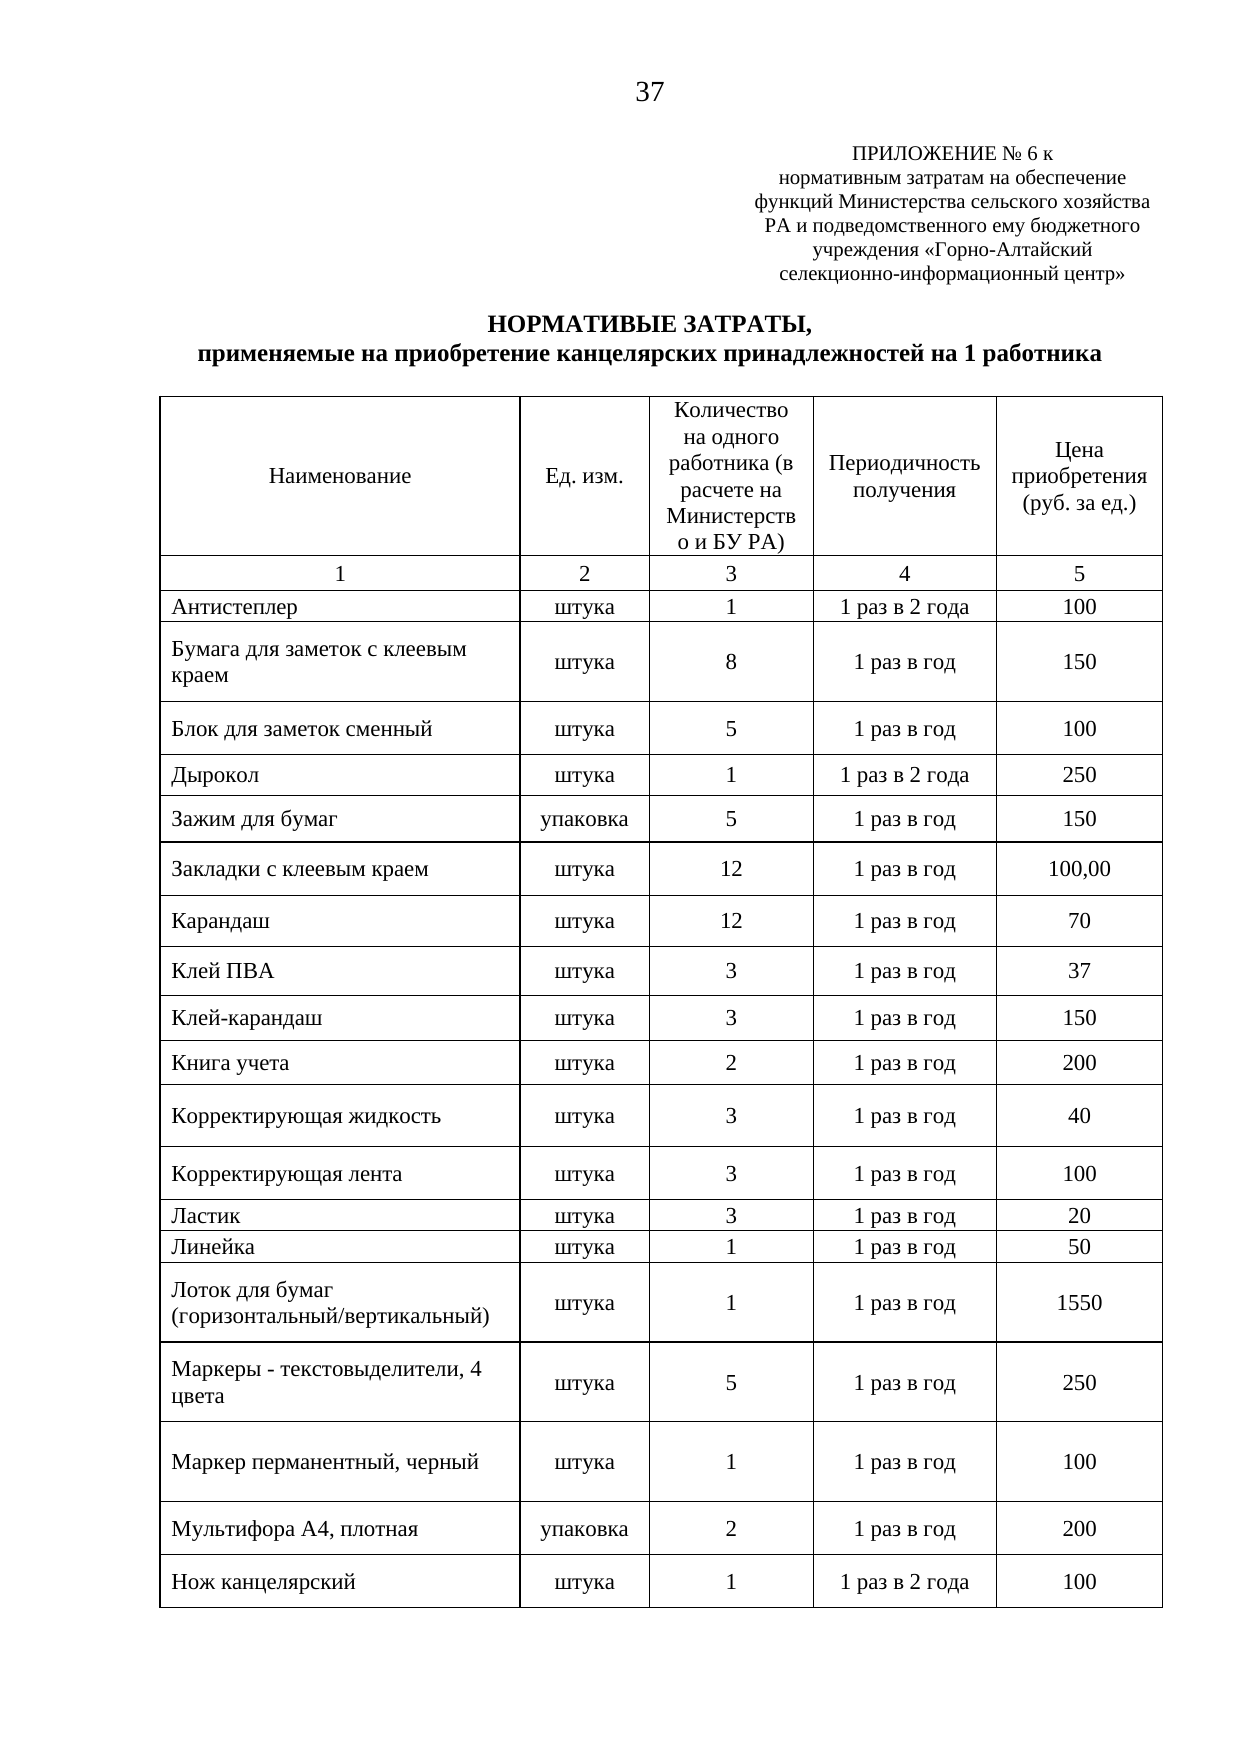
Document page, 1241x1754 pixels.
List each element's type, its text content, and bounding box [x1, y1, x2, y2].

table_cell штука [521, 1085, 649, 1146]
table_cell 4 [814, 556, 996, 590]
table_cell Лоток для бумаг (горизонтальный/вертикальный) [161, 1263, 519, 1341]
text НОРМАТИВЫЕ ЗАТРАТЫ, [148, 309, 1152, 338]
table_cell Маркер перманентный, черный [161, 1422, 519, 1501]
table_header Периодичность получения [814, 397, 996, 555]
table_cell Ластик [161, 1200, 519, 1230]
table_cell штука [521, 1263, 649, 1341]
table_cell Блок для заметок сменный [161, 702, 519, 754]
table_cell 100 [997, 1147, 1162, 1199]
table_cell штука [521, 1555, 649, 1607]
table_cell 3 [650, 556, 813, 590]
table_cell 8 [650, 622, 813, 701]
table_cell Линейка [161, 1231, 519, 1262]
table_cell Антистеплер [161, 591, 519, 621]
table_cell штука [521, 1147, 649, 1199]
table_cell 1 [650, 1231, 813, 1262]
table_header Наименование [161, 397, 519, 555]
table_cell 5 [650, 796, 813, 841]
table_cell 1 раз в год [814, 702, 996, 754]
table_cell 1 раз в 2 года [814, 755, 996, 794]
table_cell 100 [997, 591, 1162, 621]
table_cell Книга учета [161, 1041, 519, 1083]
table_header Количество на одного работника (в расчете на Министерство и БУ РА) [650, 397, 813, 555]
table_cell штука [521, 996, 649, 1040]
table_cell 1 раз в год [814, 1422, 996, 1501]
table_cell 5 [997, 556, 1162, 590]
table_cell 1 раз в год [814, 843, 996, 894]
table_cell 1 раз в год [814, 622, 996, 701]
table_cell 1 раз в 2 года [814, 1555, 996, 1607]
table_cell 1 раз в год [814, 796, 996, 841]
table_cell 20 [997, 1200, 1162, 1230]
table_cell 1 раз в год [814, 1085, 996, 1146]
table_cell 3 [650, 1200, 813, 1230]
table_cell 12 [650, 896, 813, 946]
table_cell штука [521, 947, 649, 994]
table_cell 1 раз в год [814, 1147, 996, 1199]
table_cell 37 [997, 947, 1162, 994]
table_cell 40 [997, 1085, 1162, 1146]
table_cell 5 [650, 1343, 813, 1421]
table_cell штука [521, 1422, 649, 1501]
table_header Ед. изм. [521, 397, 649, 555]
text ПРИЛОЖЕНИЕ № 6 к [753, 141, 1152, 165]
table_cell 100,00 [997, 843, 1162, 894]
table_cell 70 [997, 896, 1162, 946]
table_cell 1 [650, 1422, 813, 1501]
table_cell 2 [650, 1041, 813, 1083]
table_cell 5 [650, 702, 813, 754]
table_cell 1 раз в год [814, 896, 996, 946]
table_cell 1 [650, 755, 813, 794]
table_cell 150 [997, 622, 1162, 701]
table_cell 1 раз в год [814, 1041, 996, 1083]
table_cell 3 [650, 947, 813, 994]
table_cell 250 [997, 755, 1162, 794]
table_cell Зажим для бумаг [161, 796, 519, 841]
table_cell штука [521, 896, 649, 946]
table_cell Мультифора А4, плотная [161, 1502, 519, 1554]
table_cell 200 [997, 1502, 1162, 1554]
table_cell Корректирующая лента [161, 1147, 519, 1199]
table_cell 1 раз в год [814, 1231, 996, 1262]
text нормативным затратам на обеспечение функций Министерства сельского хозяйства РА и подведомственного ему бюджетного учреждения «Горно-Алтайский селекционно-информационный центр» [753, 165, 1152, 285]
table_cell 3 [650, 996, 813, 1040]
table_cell 1 раз в год [814, 1343, 996, 1421]
table_cell штука [521, 622, 649, 701]
table_cell штука [521, 702, 649, 754]
table_cell штука [521, 755, 649, 794]
table_cell 1 раз в год [814, 1502, 996, 1554]
table_cell 100 [997, 1422, 1162, 1501]
table_cell 3 [650, 1085, 813, 1146]
table_cell упаковка [521, 796, 649, 841]
table_cell 1 раз в год [814, 1263, 996, 1341]
table_cell Клей ПВА [161, 947, 519, 994]
table_cell 2 [521, 556, 649, 590]
table_cell Дырокол [161, 755, 519, 794]
table_cell 1 [650, 1263, 813, 1341]
table_cell 1550 [997, 1263, 1162, 1341]
table_cell 250 [997, 1343, 1162, 1421]
text применяемые на приобретение канцелярских принадлежностей на 1 работника [148, 338, 1152, 367]
table_cell 150 [997, 996, 1162, 1040]
table_cell Бумага для заметок с клеевым краем [161, 622, 519, 701]
table_cell штука [521, 1200, 649, 1230]
table_cell 100 [997, 1555, 1162, 1607]
table_cell 1 [161, 556, 519, 590]
table_cell штука [521, 1343, 649, 1421]
table_cell штука [521, 843, 649, 894]
table_cell штука [521, 591, 649, 621]
table_cell 1 раз в 2 года [814, 591, 996, 621]
table_cell 3 [650, 1147, 813, 1199]
table_cell 100 [997, 702, 1162, 754]
table_cell 1 раз в год [814, 947, 996, 994]
table_cell 12 [650, 843, 813, 894]
table_cell штука [521, 1041, 649, 1083]
table_cell упаковка [521, 1502, 649, 1554]
table_cell Карандаш [161, 896, 519, 946]
table_cell 1 [650, 591, 813, 621]
table_cell Клей-карандаш [161, 996, 519, 1040]
table_cell 200 [997, 1041, 1162, 1083]
table_cell штука [521, 1231, 649, 1262]
table_header Цена приобретения (руб. за ед.) [997, 397, 1162, 555]
table_cell 50 [997, 1231, 1162, 1262]
table_cell 1 раз в год [814, 996, 996, 1040]
table_cell 1 раз в год [814, 1200, 996, 1230]
table_cell Корректирующая жидкость [161, 1085, 519, 1146]
table_cell Закладки с клеевым краем [161, 843, 519, 894]
table_cell 150 [997, 796, 1162, 841]
table_cell 1 [650, 1555, 813, 1607]
table_cell Маркеры - текстовыделители, 4 цвета [161, 1343, 519, 1421]
table_cell 2 [650, 1502, 813, 1554]
table_cell Нож канцелярский [161, 1555, 519, 1607]
